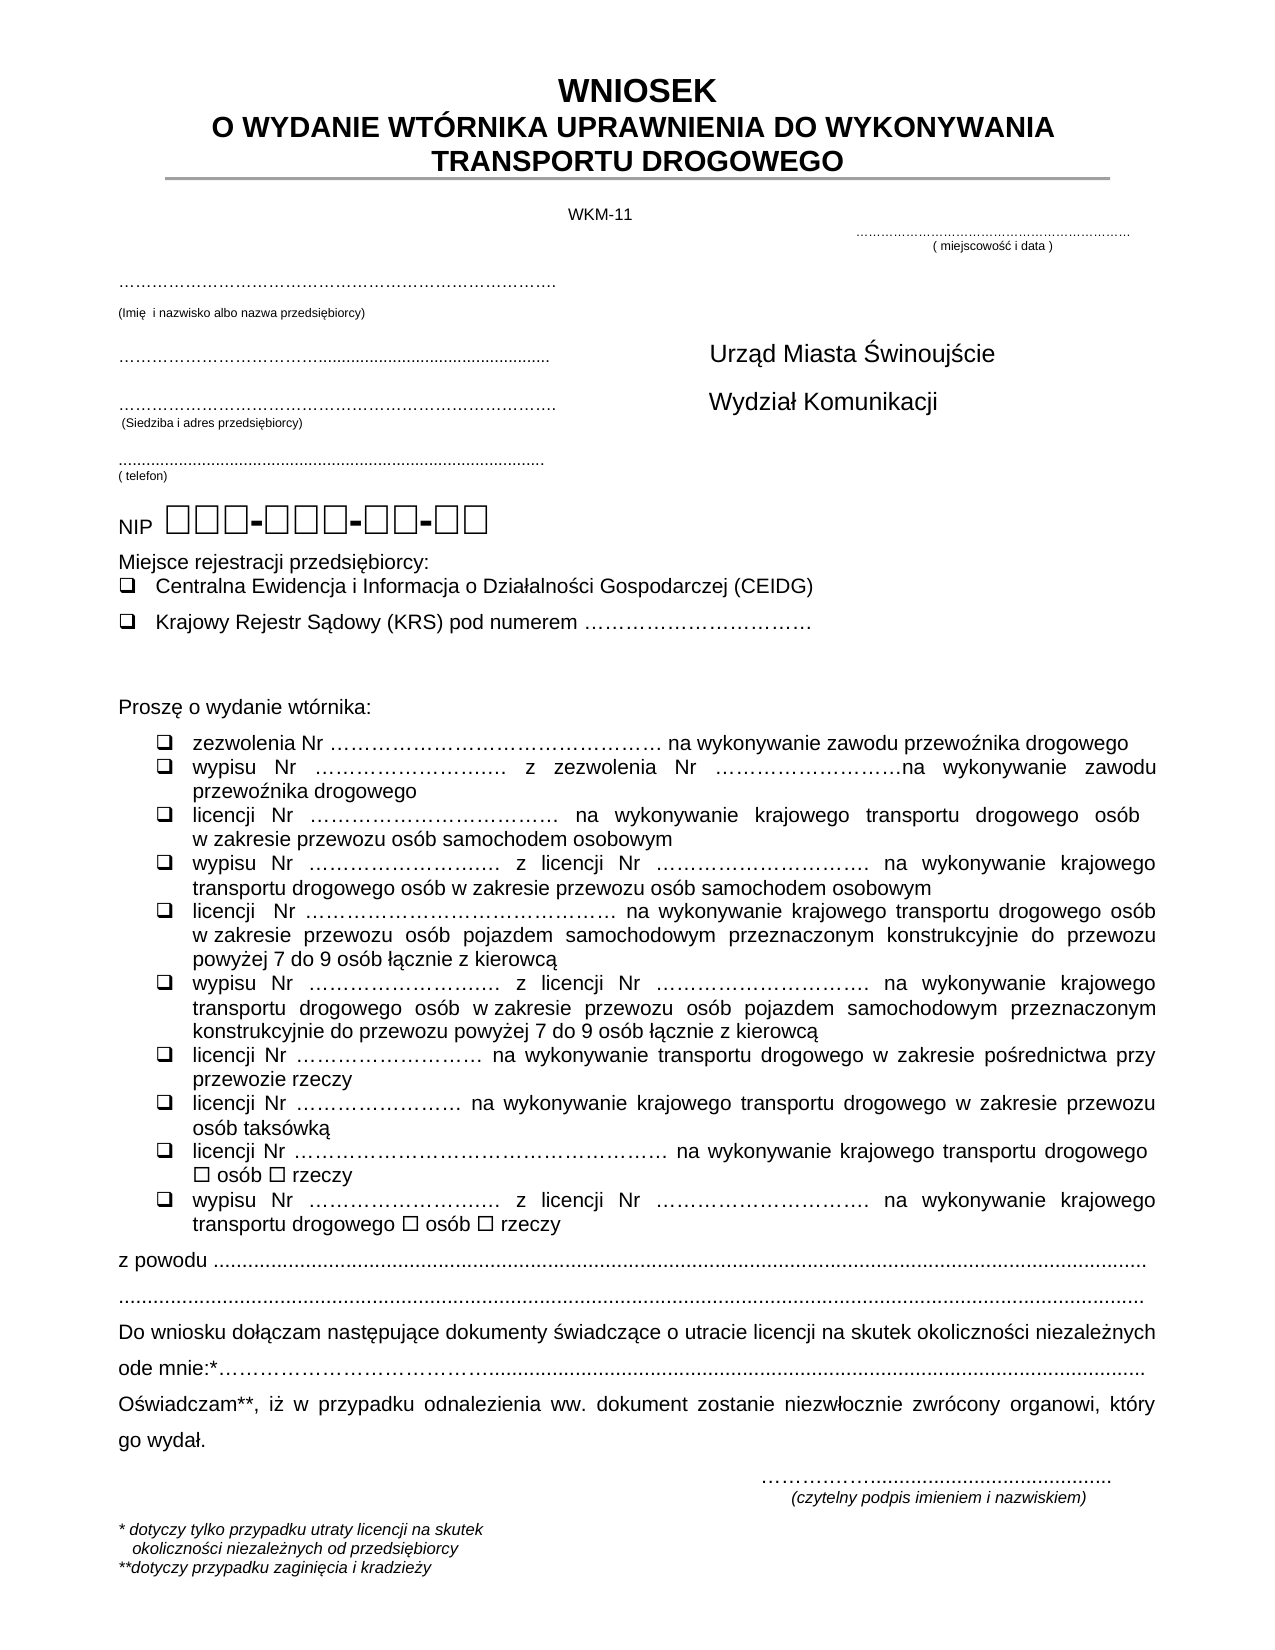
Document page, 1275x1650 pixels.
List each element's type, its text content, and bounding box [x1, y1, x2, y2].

text okoliczności niezależnych od przedsiębiorcy [118, 1538, 1157, 1558]
text ............................................................................................ [118, 449, 1157, 469]
text O WYDANIE WTÓRNIKA UPRAWNIENIA DO WYKONYWANIA TRANSPORTU DROGOWEGO [118, 110, 1157, 205]
list Krajowy Rejestr Sądowy (KRS) pod numerem …………………………… [118, 610, 1157, 634]
text ( miejscowość i data ) [118, 239, 1157, 253]
text ( telefon) [118, 469, 1157, 483]
list licencji Nr ……………………… na wykonywanie transportu drogowego w zakresie pośrednictwa przy przewozie rzeczy [155, 1043, 1157, 1091]
list licencji Nr ……………………………………… na wykonywanie krajowego transportu drogowego osób w zakresie przewozu osób pojazdem samochodowym przeznaczonym konstrukcyjnie do przewozu powyżej 7 do 9 osób łącznie z kierowcą [155, 899, 1157, 971]
text Proszę o wydanie wtórnika: [118, 695, 1157, 719]
text .................................................................................................................................................................................. [118, 1284, 1157, 1308]
text ……………………………………………………………………. Wydział Komunikacji [118, 387, 1157, 416]
text (Siedziba i adres przedsiębiorcy) [118, 416, 1157, 430]
list Centralna Ewidencja i Informacja o Działalności Gospodarczej (CEIDG) [118, 574, 1157, 598]
text ………………………………………………………… [782, 224, 1157, 239]
text (Imię i nazwisko albo nazwa przedsiębiorcy) [118, 306, 1157, 320]
text * dotyczy tylko przypadku utraty licencji na skutek [118, 1519, 1157, 1538]
text (czytelny podpis imieniem i nazwiskiem) [118, 1488, 1157, 1507]
text NIP --- [118, 496, 1157, 543]
list licencji Nr ……………………………… na wykonywanie krajowego transportu drogowego osób w zakresie przewozu osób samochodem osobowym [155, 803, 1157, 851]
list wypisu Nr …………………….… z licencji Nr …………………………. na wykonywanie krajowego transportu drogowego osób rzeczy [155, 1187, 1157, 1236]
list wypisu Nr …………………….… z licencji Nr …………………………. na wykonywanie krajowego transportu drogowego osób w zakresie przewozu osób samochodem osobowym [155, 851, 1157, 899]
text ……….…….......................................... [118, 1464, 1157, 1488]
text Miejsce rejestracji przedsiębiorcy: [118, 550, 1157, 574]
list wypisu Nr …………………….… z licencji Nr …………………………. na wykonywanie krajowego transportu drogowego osób w zakresie przewozu osób pojazdem samochodowym przeznaczonym konstrukcyjnie do przewozu powyżej 7 do 9 osób łącznie z kierowcą [155, 971, 1157, 1043]
text Oświadczam**, iż w przypadku odnalezienia ww. dokument zostanie niezwłocznie zwrócony organowi, który go wydał. [118, 1392, 1157, 1452]
list licencji Nr …………………… na wykonywanie krajowego transportu drogowego w zakresie przewozu osób taksówką [155, 1091, 1157, 1139]
text **dotyczy przypadku zaginięcia i kradzieży [118, 1558, 1157, 1577]
text ……………………………….................................................. Urząd Miasta Świnoujście [118, 339, 1157, 368]
text Do wniosku dołączam następujące dokumenty świadczące o utracie licencji na skutek okoliczności niezależnych ode mnie:*………………………………….................................................................................................................. [118, 1320, 1157, 1380]
list zezwolenia Nr ………………………………………… na wykonywanie zawodu przewoźnika drogowego [155, 731, 1157, 755]
text WNIOSEK [118, 72, 1157, 110]
list wypisu Nr …………………….… z zezwolenia Nr ………………………na wykonywanie zawodu przewoźnika drogowego [155, 755, 1157, 803]
text z powodu .................................................................................................................................................................. [118, 1248, 1157, 1272]
text ……………………………………………………………………. [118, 272, 1157, 291]
list licencji Nr ……………………………………………… na wykonywanie krajowego transportu drogowego osób rzeczy [155, 1139, 1157, 1187]
text WKM-11 [118, 205, 1157, 224]
